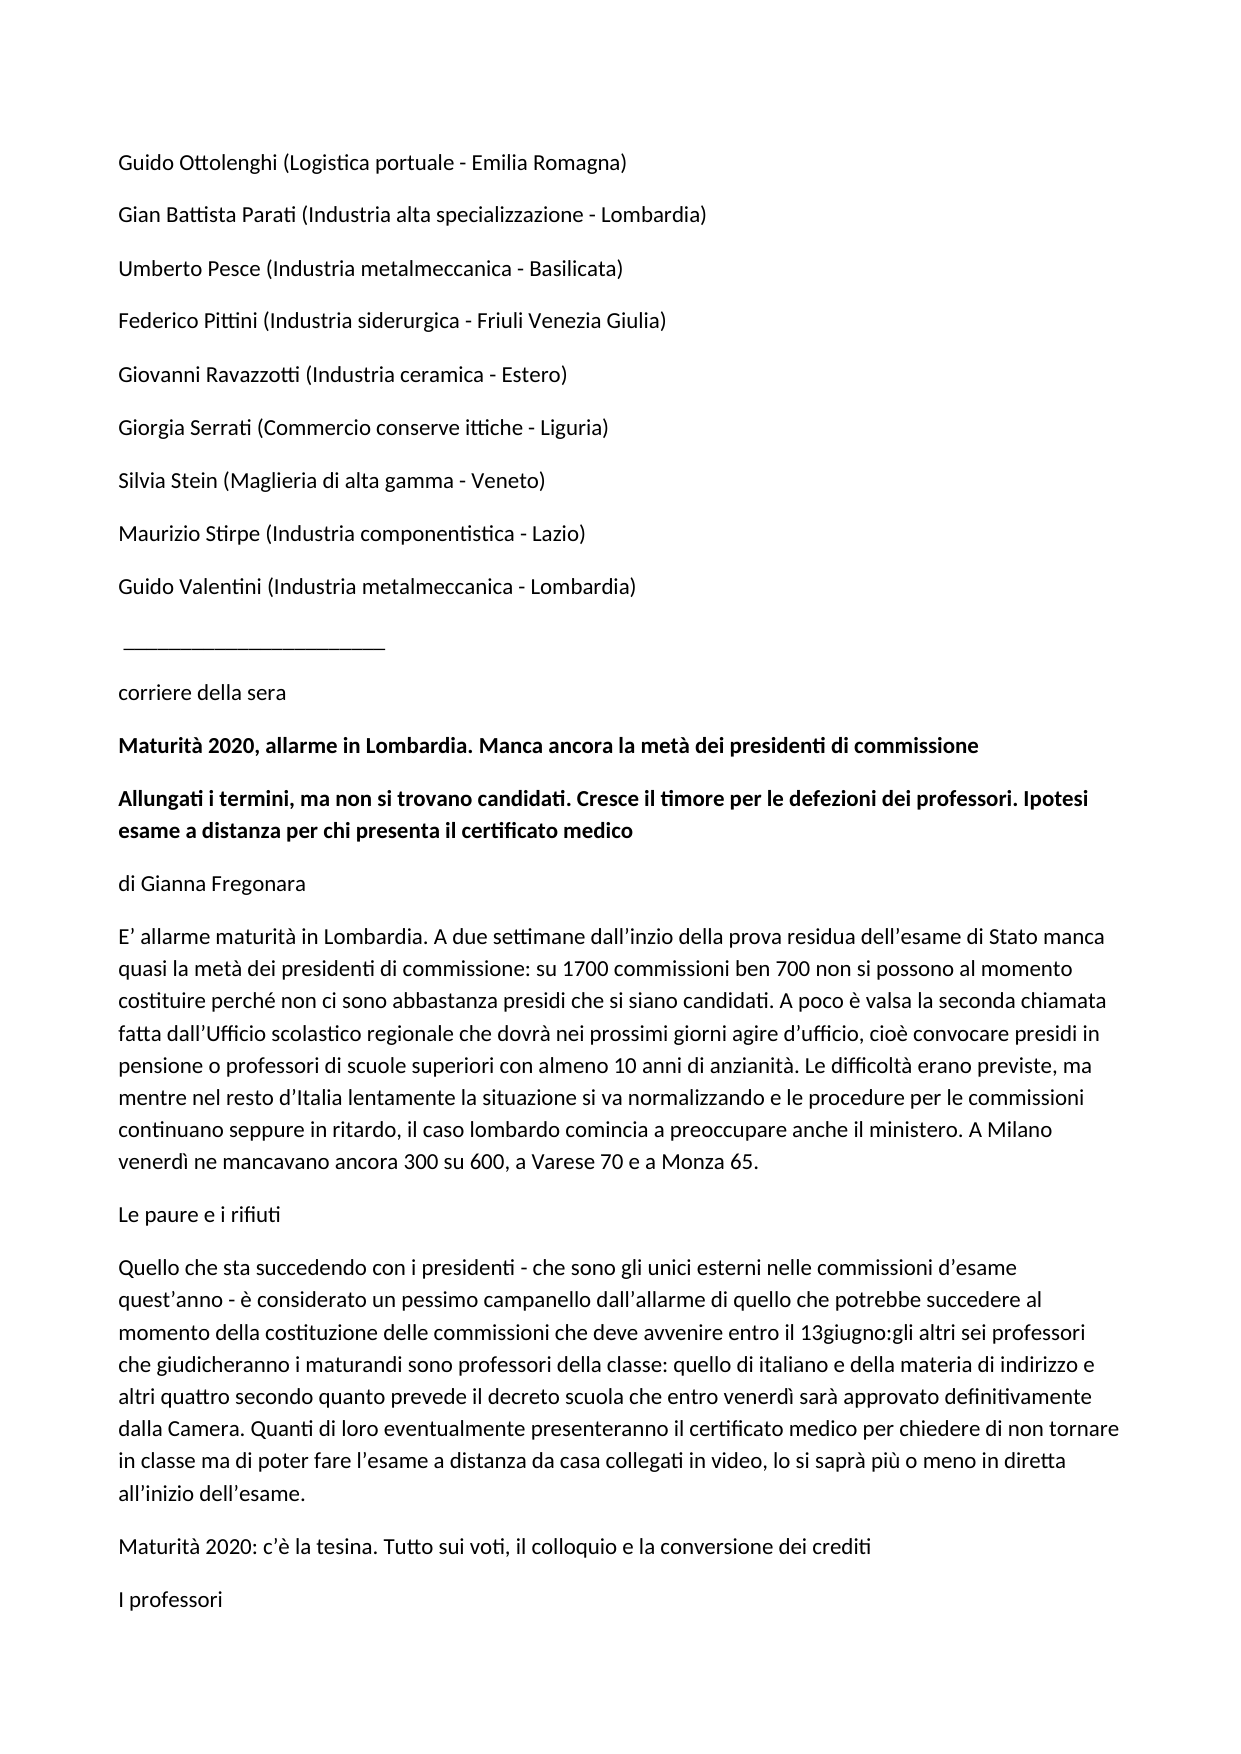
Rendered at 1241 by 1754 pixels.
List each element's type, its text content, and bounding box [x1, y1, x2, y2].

text Guido Valentini (Industria metalmeccanica - Lombardia) [118, 572, 1122, 600]
text Quello che sta succedendo con i presidenti - che sono gli unici esterni nelle commissioni d’esame quest’anno - è considerato un pessimo campanello dall’allarme di quello che potrebbe succedere al momento della costituzione delle commissioni che deve avvenire entro il 13giugno:gli altri sei professori che giudicheranno i maturandi sono professori della classe: quello di italiano e della materia di indirizzo e altri quattro secondo quanto prevede il decreto scuola che entro venerdì sarà approvato definitivamente dalla Camera. Quanti di loro eventualmente presenteranno il certificato medico per chiedere di non tornare in classe ma di poter fare l’esame a distanza da casa collegati in video, lo si saprà più o meno in diretta all’inizio dell’esame. [118, 1253, 1122, 1507]
text Guido Ottolenghi (Logistica portuale - Emilia Romagna) [118, 148, 1122, 176]
text Le paure e i rifiuti [118, 1200, 1122, 1228]
text Silvia Stein (Maglieria di alta gamma - Veneto) [118, 466, 1122, 494]
text Giorgia Serrati (Commercio conserve ittiche - Liguria) [118, 413, 1122, 441]
text corriere della sera [118, 678, 1122, 706]
text E’ allarme maturità in Lombardia. A due settimane dall’inzio della prova residua dell’esame di Stato manca quasi la metà dei presidenti di commissione: su 1700 commissioni ben 700 non si possono al momento costituire perché non ci sono abbastanza presidi che si siano candidati. A poco è valsa la seconda chiamata fatta dall’Ufficio scolastico regionale che dovrà nei prossimi giorni agire d’ufficio, cioè convocare presidi in pensione o professori di scuole superiori con almeno 10 anni di anzianità. Le difficoltà erano previste, ma mentre nel resto d’Italia lentamente la situazione si va normalizzando e le procedure per le commissioni continuano seppure in ritardo, il caso lombardo comincia a preoccupare anche il ministero. A Milano venerdì ne mancavano ancora 300 su 600, a Varese 70 e a Monza 65. [118, 922, 1122, 1175]
text _______________________ [118, 625, 1122, 653]
text Allungati i termini, ma non si trovano candidati. Cresce il timore per le defezioni dei professori. Ipotesi esame a distanza per chi presenta il certificato medico [118, 784, 1122, 844]
text Umberto Pesce (Industria metalmeccanica - Basilicata) [118, 254, 1122, 282]
text Federico Pittini (Industria siderurgica - Friuli Venezia Giulia) [118, 307, 1122, 335]
text Maurizio Stirpe (Industria componentistica - Lazio) [118, 519, 1122, 547]
text Giovanni Ravazzotti (Industria ceramica - Estero) [118, 360, 1122, 388]
text Maturità 2020, allarme in Lombardia. Manca ancora la metà dei presidenti di commissione [118, 731, 1122, 759]
text Gian Battista Parati (Industria alta specializzazione - Lombardia) [118, 201, 1122, 229]
text Maturità 2020: c’è la tesina. Tutto sui voti, il colloquio e la conversione dei crediti [118, 1532, 1122, 1560]
text di Gianna Fregonara [118, 869, 1122, 897]
text I professori [118, 1585, 1122, 1613]
